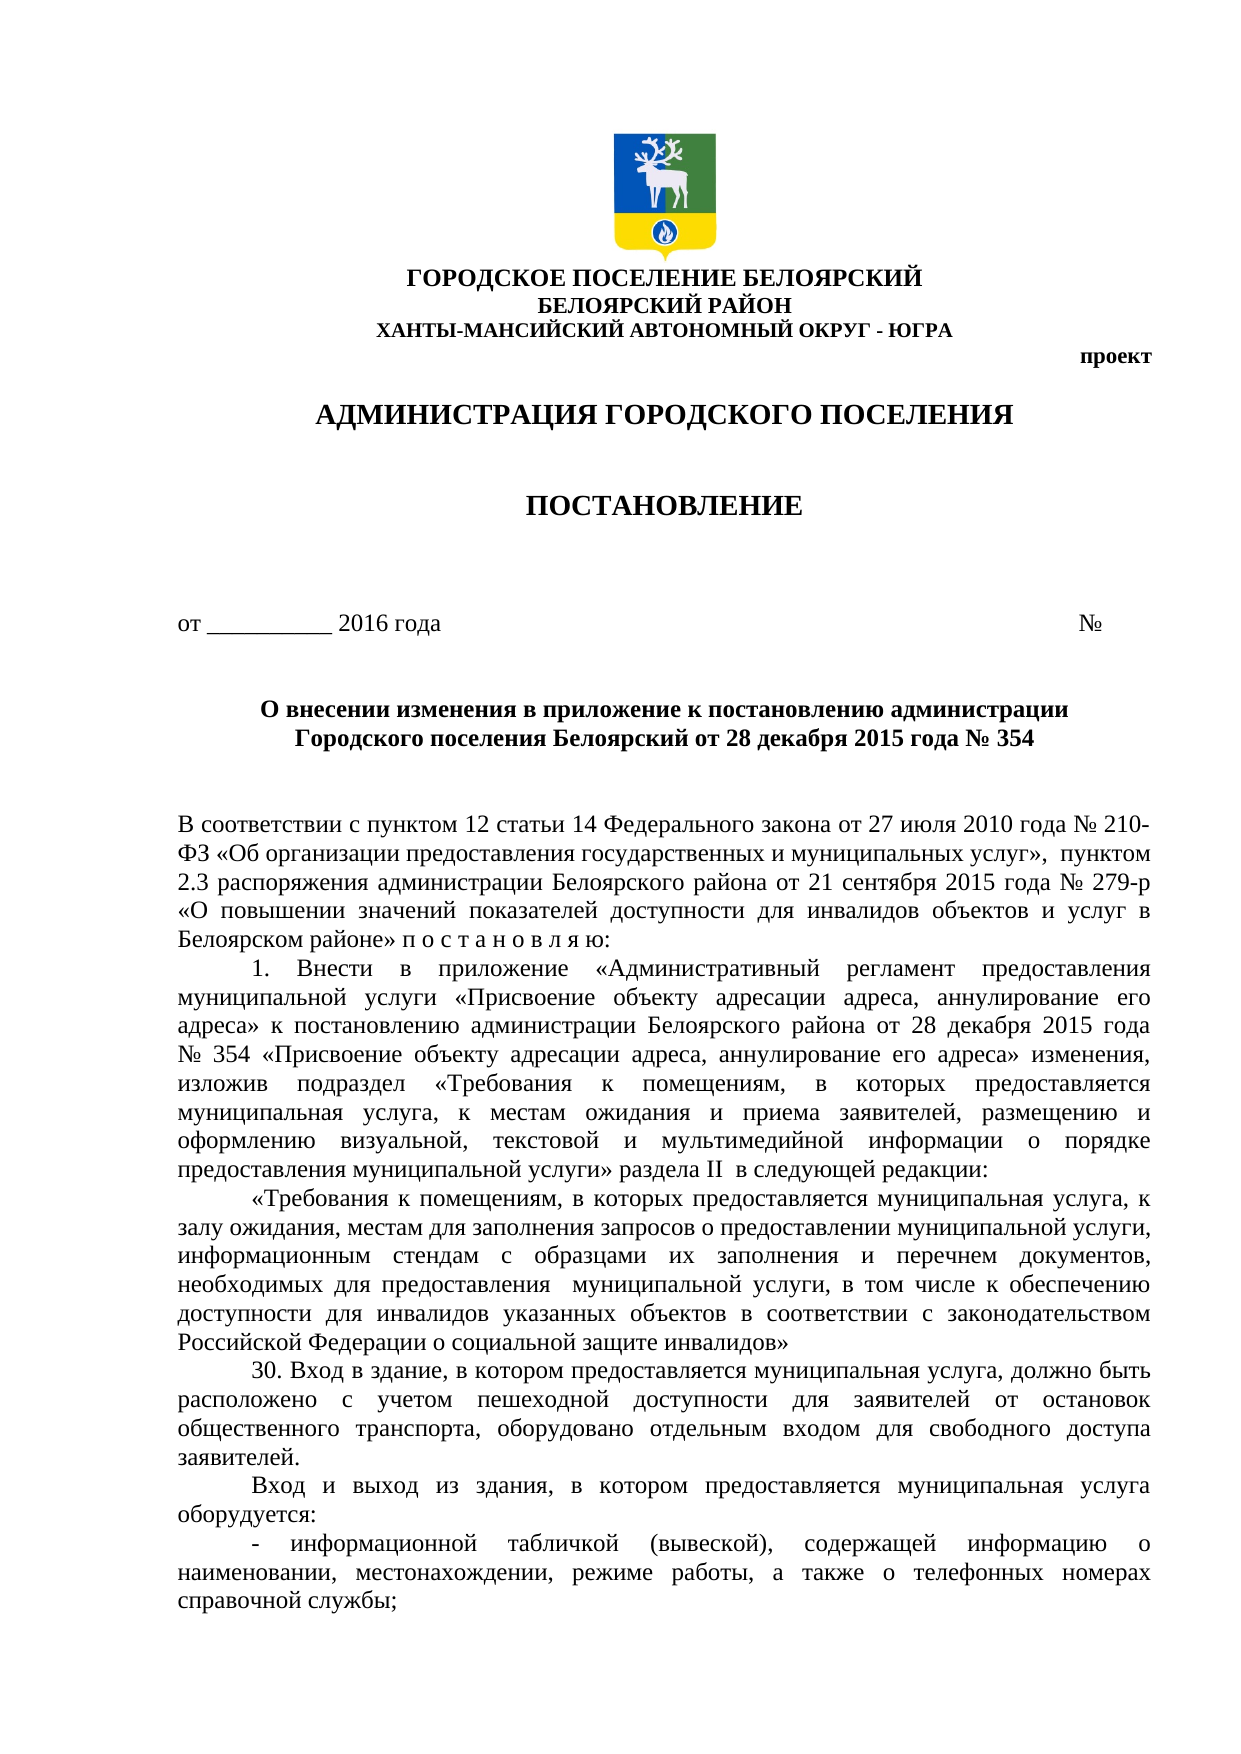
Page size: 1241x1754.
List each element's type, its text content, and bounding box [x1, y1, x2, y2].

text Вход и выход из здания, в котором предоставляется муниципальная услуга оборудуется: [177, 1471, 1152, 1528]
text ГОРОДСКОЕ ПОСЕЛЕНИЕ БЕЛОЯРСКИЙ [177, 263, 1152, 292]
text 30. Вход в здание, в котором предоставляется муниципальная услуга, должно быть расположено с учетом пешеходной доступности для заявителей от остановок общественного транспорта, оборудовано отдельным входом для свободного доступа заявителей. [177, 1356, 1152, 1471]
subtitle ПОСТАНОВЛЕНИЕ [177, 488, 1152, 522]
subtitle АДМИНИСТРАЦИЯ ГОРОДСКОГО ПОСЕЛЕНИЯ [177, 397, 1152, 431]
text 1. Внести в приложение «Административный регламент предоставления муниципальной услуги «Присвоение объекту адресации адреса, аннулирование его адреса» к постановлению администрации Белоярского района от 28 декабря 2015 года № 354 «Присвоение объекту адресации адреса, аннулирование его адреса» изменения, изложив подраздел «Требования к помещениям, в которых предоставляется муниципальная услуга, к местам ожидания и приема заявителей, размещению и оформлению визуальной, текстовой и мультимедийной информации о порядке предоставления муниципальной услуги» раздела II в следующей редакции: [177, 953, 1152, 1183]
text В соответствии с пунктом 12 статьи 14 Федерального закона от 27 июля 2010 года № 210-ФЗ «Об организации предоставления государственных и муниципальных услуг», пунктом 2.3 распоряжения администрации Белоярского района от 21 сентября 2015 года № 279-р «О повышении значений показателей доступности для инвалидов объектов и услуг в Белоярском районе» п о с т а н о в л я ю: [177, 809, 1152, 953]
subtitle ХАНТЫ-МАНСИЙСКИЙ АВТОНОМНЫЙ ОКРУГ - ЮГРА [177, 318, 1152, 342]
text О внесении изменения в приложение к постановлению администрации [177, 694, 1152, 723]
picture [611, 118, 718, 263]
text от __________ 2016 года № [177, 608, 1152, 637]
text «Требования к помещениям, в которых предоставляется муниципальная услуга, к залу ожидания, местам для заполнения запросов о предоставлении муниципальной услуги, информационным стендам с образцами их заполнения и перечнем документов, необходимых для предоставления муниципальной услуги, в том числе к обеспечению доступности для инвалидов указанных объектов в соответствии с законодательством Российской Федерации о социальной защите инвалидов» [177, 1183, 1152, 1356]
subtitle проект [177, 342, 1152, 368]
text Городского поселения Белоярский от 28 декабря 2015 года № 354 [177, 723, 1152, 752]
text БЕЛОЯРСКИЙ РАЙОН [177, 292, 1152, 318]
text - информационной табличкой (вывеской), содержащей информацию о наименовании, местонахождении, режиме работы, а также о телефонных номерах справочной службы; [177, 1528, 1152, 1614]
